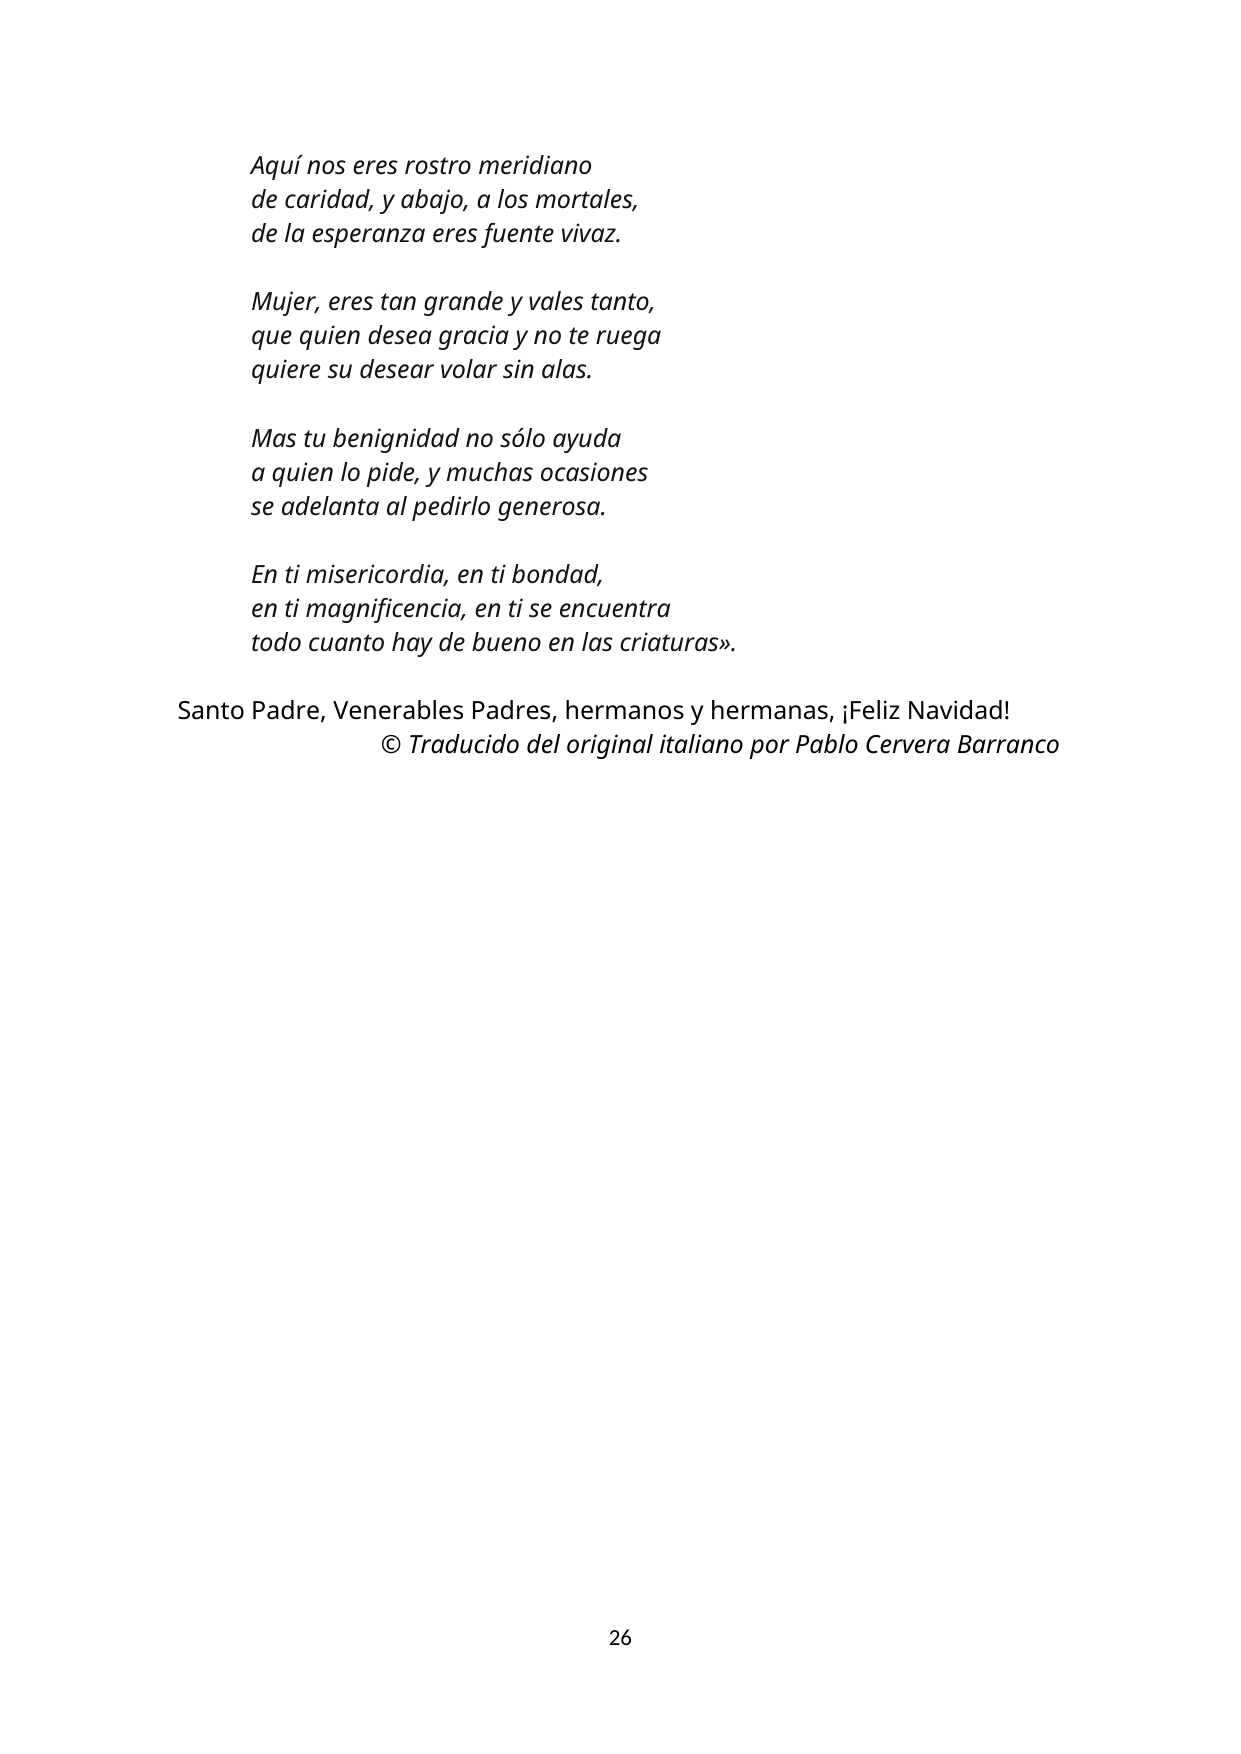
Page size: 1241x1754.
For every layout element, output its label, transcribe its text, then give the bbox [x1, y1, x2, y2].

text © Traducido del original italiano por Pablo Cervera Barranco [177, 727, 1063, 761]
text Santo Padre, Venerables Padres, hermanos y hermanas, ¡Feliz Navidad! [177, 693, 1063, 727]
text Mas tu benignidad no sólo ayuda a quien lo pide, y muchas ocasiones se adelanta al pedirlo generosa. [607, 420, 1063, 522]
text En ti misericordia, en ti bondad, en ti magnificencia, en ti se encuentra todo cuanto hay de bueno en las criaturas». [251, 556, 1063, 659]
text Mujer, eres tan grande y vales tanto, que quien desea gracia y no te ruega quiere su desear volar sin alas. [593, 284, 1063, 386]
text Aquí nos eres rostro meridiano de caridad, y abajo, a los mortales, de la esperanza eres fuente vivaz. [593, 148, 1063, 250]
